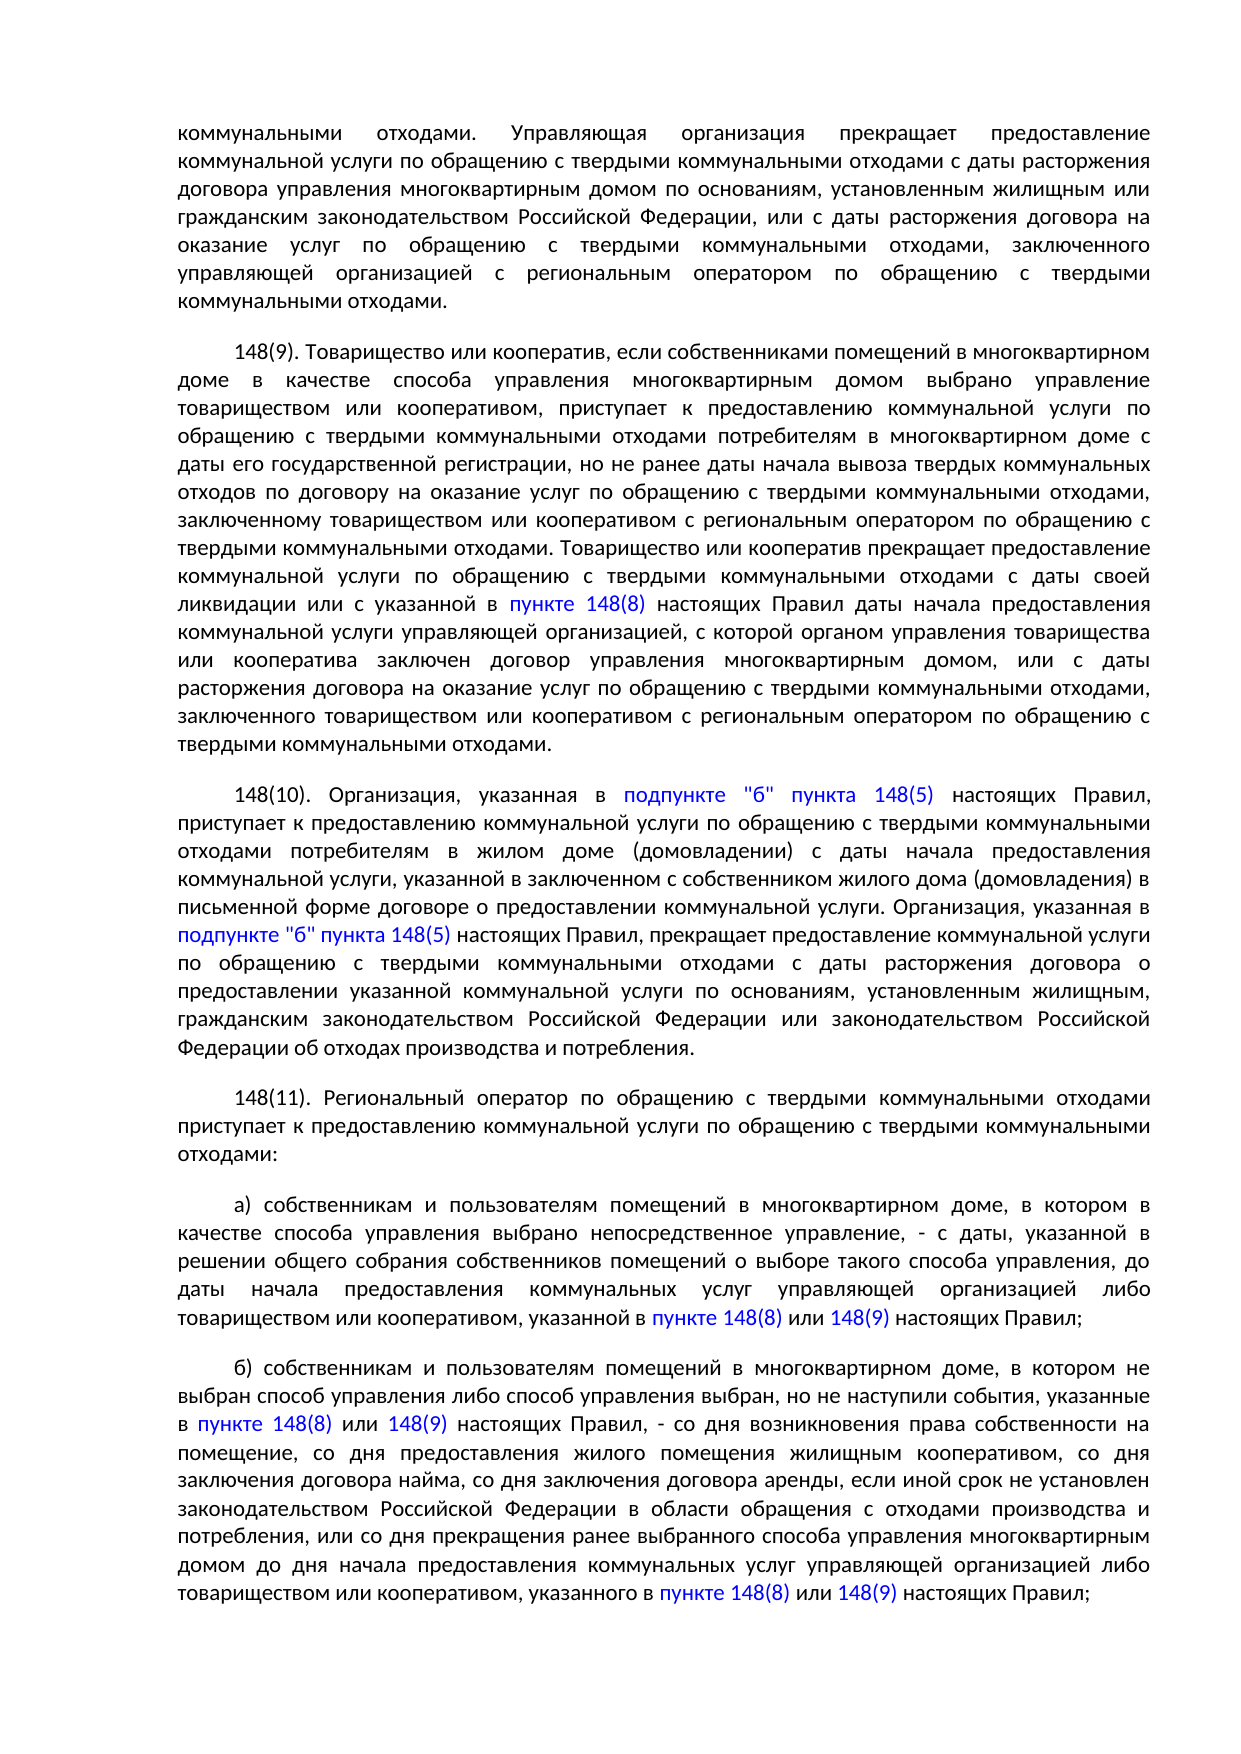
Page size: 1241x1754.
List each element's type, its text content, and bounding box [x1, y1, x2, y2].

text а) собственникам и пользователям помещений в многоквартирном доме, в котором в качестве способа управления выбрано непосредственное управление, - с даты, указанной в решении общего собрания собственников помещений о выборе такого способа управления, до даты начала предоставления коммунальных услуг управляющей организацией либо товариществом или кооперативом, указанной в пункте 148(8) или 148(9) настоящих Правил; [177, 1191, 1152, 1331]
text 148(10). Организация, указанная в подпункте "б" пункта 148(5) настоящих Правил, приступает к предоставлению коммунальной услуги по обращению с твердыми коммунальными отходами потребителям в жилом доме (домовладении) с даты начала предоставления коммунальной услуги, указанной в заключенном с собственником жилого дома (домовладения) в письменной форме договоре о предоставлении коммунальной услуги. Организация, указанная в подпункте "б" пункта 148(5) настоящих Правил, прекращает предоставление коммунальной услуги по обращению с твердыми коммунальными отходами с даты расторжения договора о предоставлении указанной коммунальной услуги по основаниям, установленным жилищным, гражданским законодательством Российской Федерации или законодательством Российской Федерации об отходах производства и потребления. [177, 780, 1152, 1061]
text б) собственникам и пользователям помещений в многоквартирном доме, в котором не выбран способ управления либо способ управления выбран, но не наступили события, указанные в пункте 148(8) или 148(9) настоящих Правил, - со дня возникновения права собственности на помещение, со дня предоставления жилого помещения жилищным кооперативом, со дня заключения договора найма, со дня заключения договора аренды, если иной срок не установлен законодательством Российской Федерации в области обращения с отходами производства и потребления, или со дня прекращения ранее выбранного способа управления многоквартирным домом до дня начала предоставления коммунальных услуг управляющей организацией либо товариществом или кооперативом, указанного в пункте 148(8) или 148(9) настоящих Правил; [177, 1353, 1152, 1606]
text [177, 118, 1152, 314]
text 148(11). Региональный оператор по обращению с твердыми коммунальными отходами приступает к предоставлению коммунальной услуги по обращению с твердыми коммунальными отходами: [177, 1083, 1152, 1168]
text 148(9). Товарищество или кооператив, если собственниками помещений в многоквартирном доме в качестве способа управления многоквартирным домом выбрано управление товариществом или кооперативом, приступает к предоставлению коммунальной услуги по обращению с твердыми коммунальными отходами потребителям в многоквартирном доме с даты его государственной регистрации, но не ранее даты начала вывоза твердых коммунальных отходов по договору на оказание услуг по обращению с твердыми коммунальными отходами, заключенному товариществом или кооперативом с региональным оператором по обращению с твердыми коммунальными отходами. Товарищество или кооператив прекращает предоставление коммунальной услуги по обращению с твердыми коммунальными отходами с даты своей ликвидации или с указанной в пункте 148(8) настоящих Правил даты начала предоставления коммунальной услуги управляющей организацией, с которой органом управления товарищества или кооператива заключен договор управления многоквартирным домом, или с даты расторжения договора на оказание услуг по обращению с твердыми коммунальными отходами, заключенного товариществом или кооперативом с региональным оператором по обращению с твердыми коммунальными отходами. [177, 337, 1152, 757]
